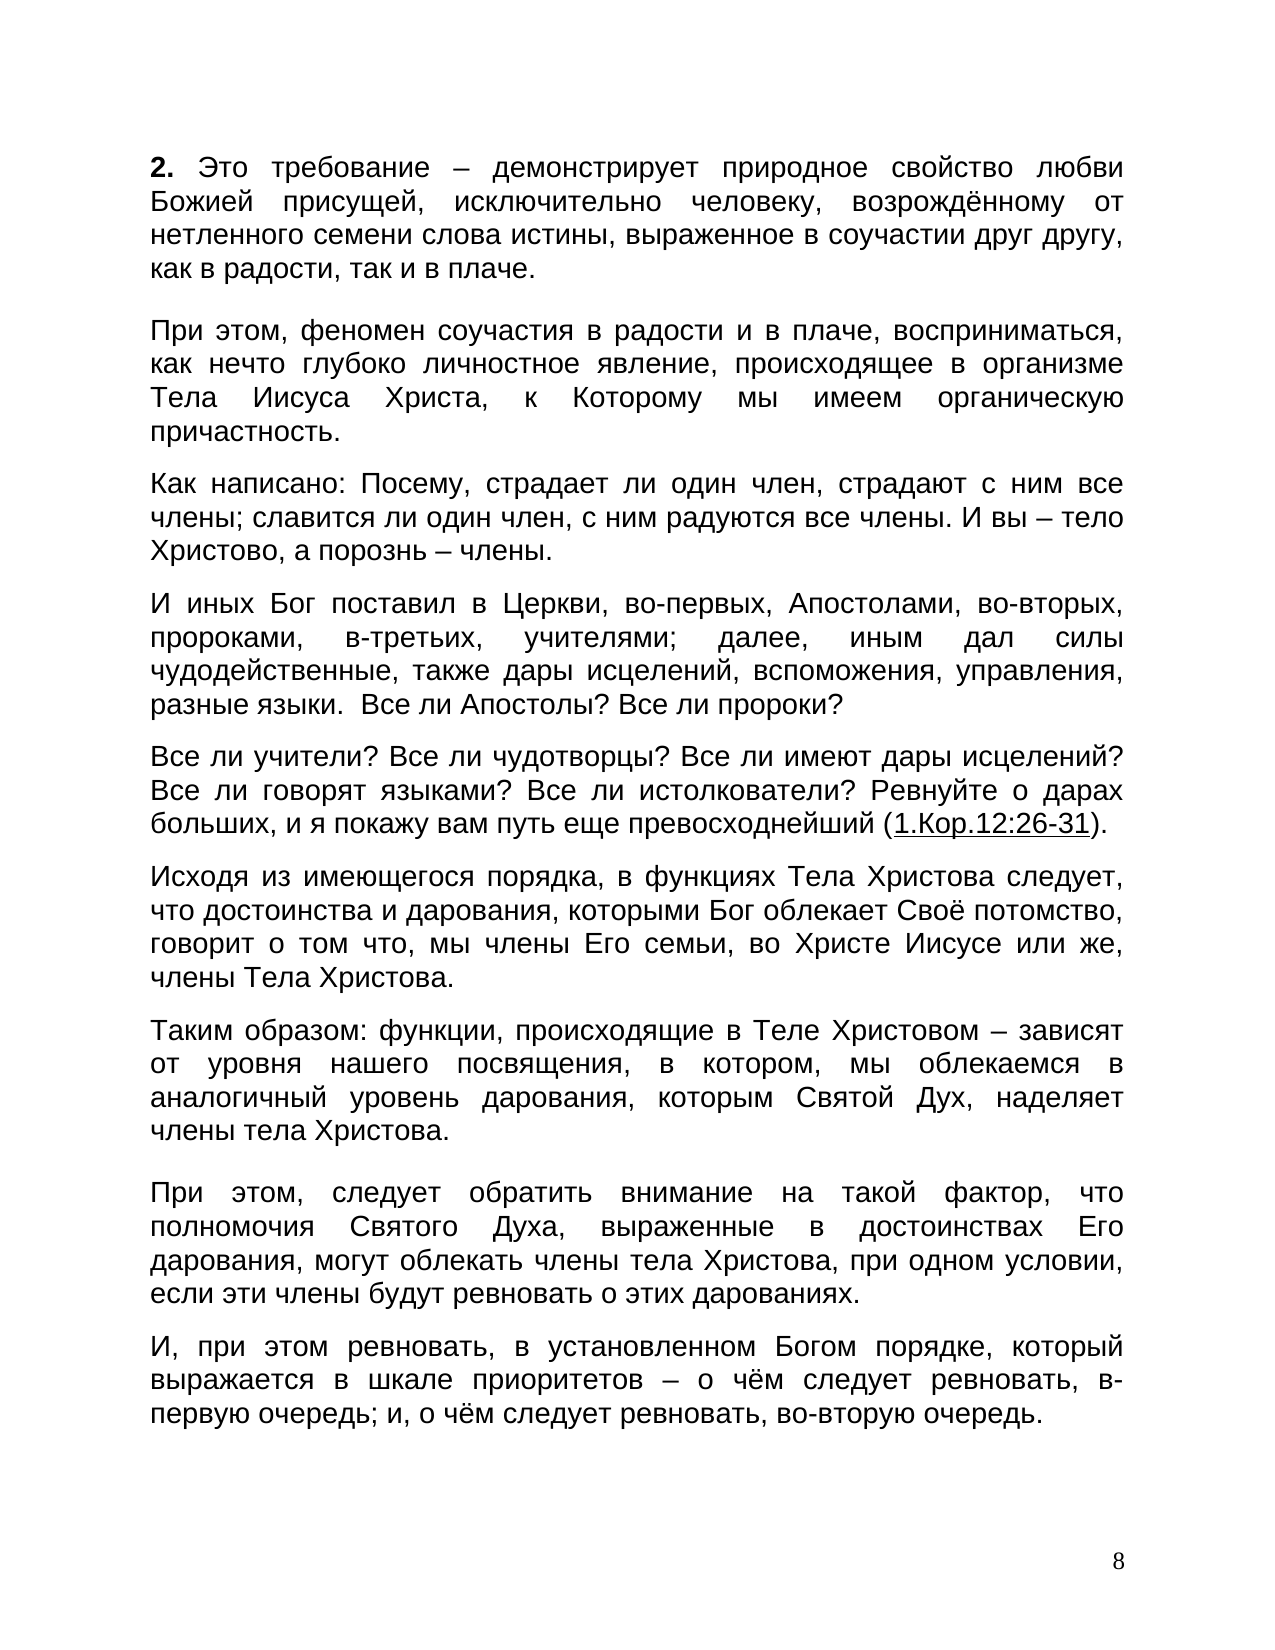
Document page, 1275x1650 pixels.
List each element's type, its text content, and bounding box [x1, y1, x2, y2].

text И иных Бог поставил в Церкви, во-первых, Апостолами, во-вторых, пророками, в-третьих, учителями; далее, иным дал силы чудодейственные, также дары исцелений, вспоможения, управления, разные языки. Все ли Апостолы? Все ли пророки? [150, 586, 1125, 720]
text И, при этом ревновать, в установленном Богом порядке, который выражается в шкале приоритетов – о чём следует ревновать, в-первую очередь; и, о чём следует ревновать, во-вторую очередь. [150, 1329, 1125, 1429]
text При этом, феномен соучастия в радости и в плаче, восприниматься, как нечто глубоко личностное явление, происходящее в организме Тела Иисуса Христа, к Которому мы имеем органическую причастность. [150, 313, 1125, 447]
text Все ли учители? Все ли чудотворцы? Все ли имеют дары исцелений? Все ли говорят языками? Все ли истолкователи? Ревнуйте о дарах больших, и я покажу вам путь еще превосходнейший (1.Кор.12:26-31). [150, 739, 1125, 840]
text Как написано: Посему, страдает ли один член, страдают с ним все члены; славится ли один член, с ним радуются все члены. И вы – тело Христово, а порознь – члены. [150, 466, 1125, 567]
text При этом, следует обратить внимание на такой фактор, что полномочия Святого Духа, выраженные в достоинствах Его дарования, могут облекать члены тела Христова, при одном условии, если эти члены будут ревновать о этих дарованиях. [150, 1175, 1125, 1309]
text Таким образом: функции, происходящие в Теле Христовом – зависят от уровня нашего посвящения, в котором, мы облекаемся в аналогичный уровень дарования, которым Святой Дух, наделяет члены тела Христова. [150, 1012, 1125, 1147]
text 2. Это требование – демонстрирует природное свойство любви Божией присущей, исключительно человеку, возрождённому от нетленного семени слова истины, выраженное в соучастии друг другу, как в радости, так и в плаче. [150, 150, 1125, 284]
text Исходя из имеющегося порядка, в функциях Тела Христова следует, что достоинства и дарования, которыми Бог облекает Своё потомство, говорит о том что, мы члены Его семьи, во Христе Иисусе или же, члены Тела Христова. [150, 859, 1125, 993]
